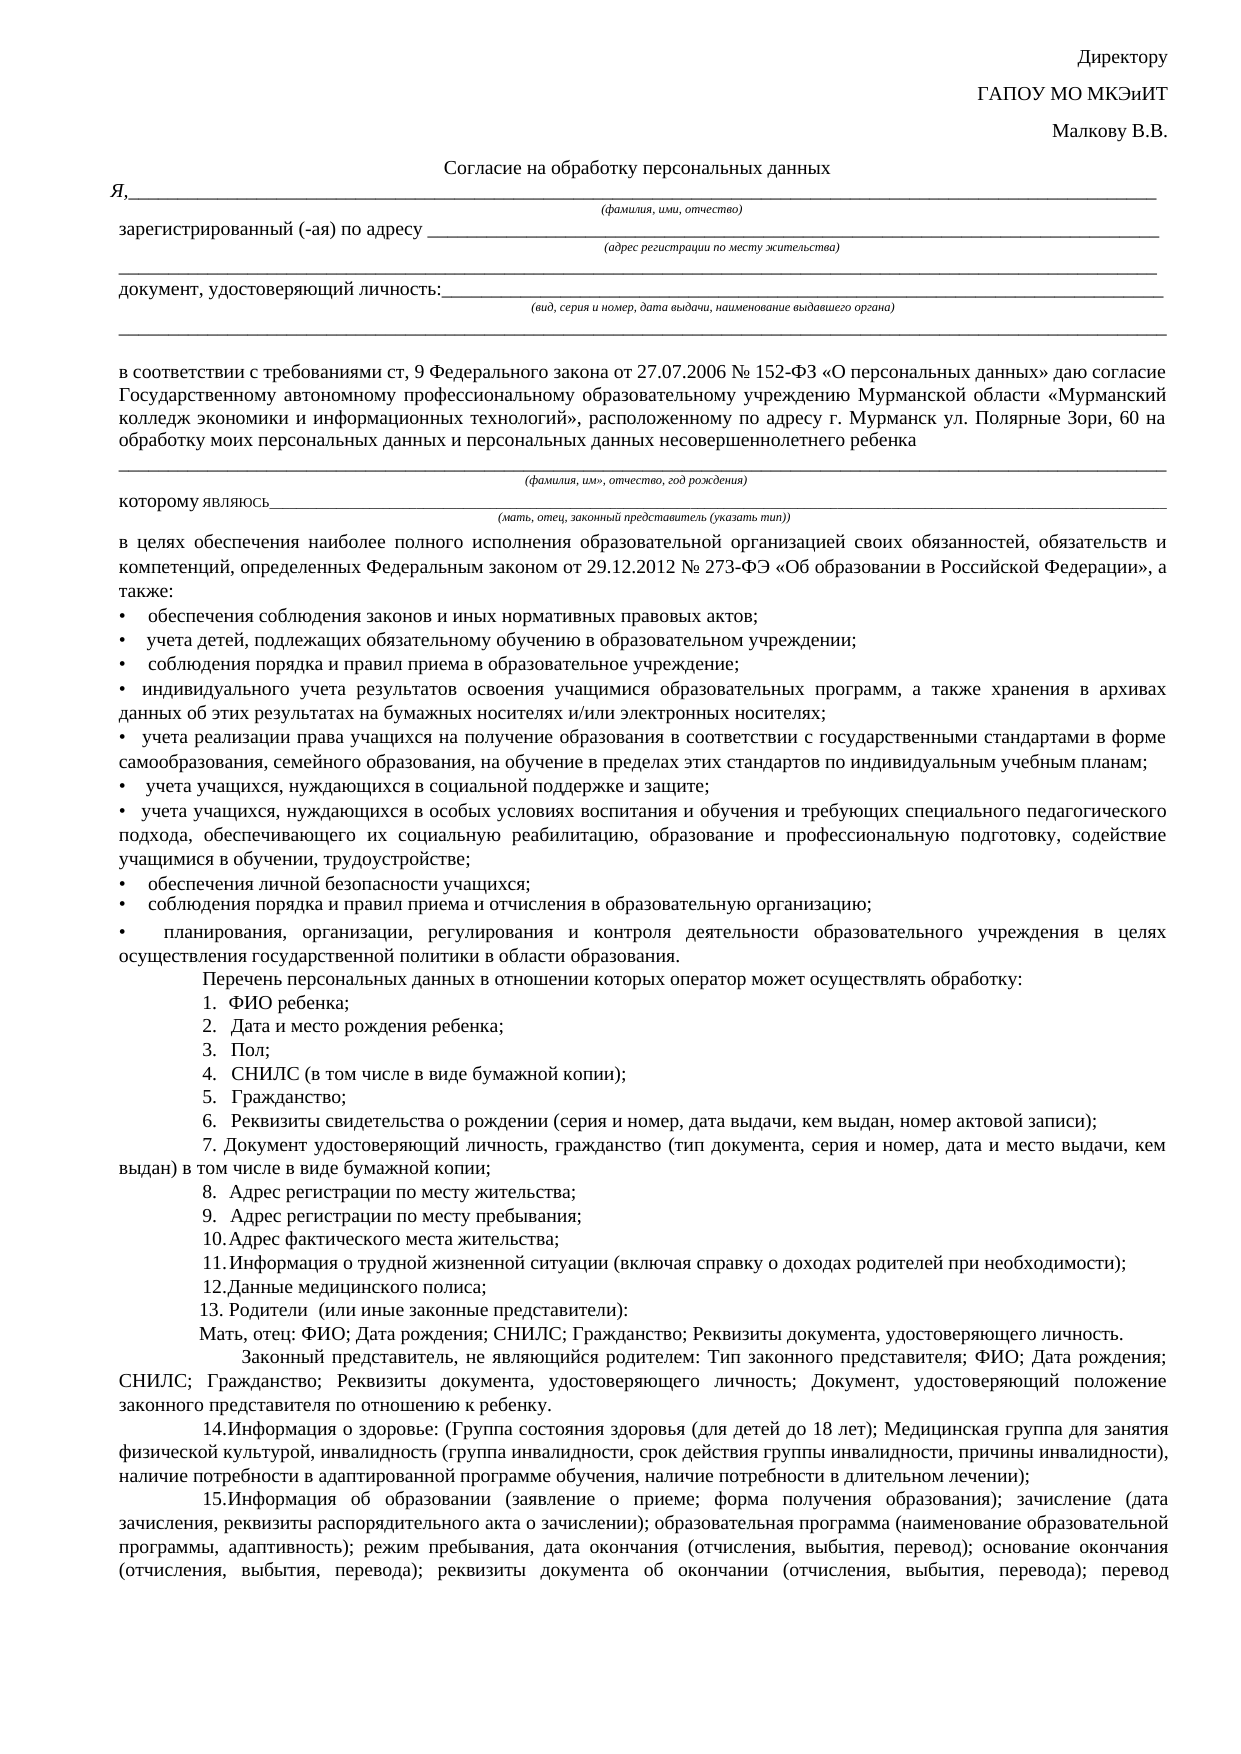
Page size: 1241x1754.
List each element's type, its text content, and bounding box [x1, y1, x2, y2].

text документ, удостоверяющий личность:_________________________________________________________________________ [119, 276, 1170, 299]
text __________________________________________________________________________________________________________ [118, 451, 1168, 474]
text (мать, отец, законный представитель (указать тип)) [498, 511, 1170, 524]
list Реквизиты свидетельства о рождении (серия и номер, дата выдачи, кем выдан, номер актовой записи); [119, 1109, 1170, 1132]
list Адрес регистрации по месту жительства; [119, 1179, 1170, 1203]
list соблюдения порядка и правил приема и отчисления в образовательную организацию; [119, 895, 1170, 915]
list Документ удостоверяющий личность, гражданство (тип документа, серия и номер, дата и место выдачи, кем выдан) в том числе в виде бумажной копии; [119, 1132, 1168, 1179]
text Малкову В.В. [233, 118, 1168, 142]
list соблюдения порядка и правил приема в образовательное учреждение; [119, 651, 1170, 676]
list Адрес регистрации по месту пребывания; [119, 1203, 1170, 1227]
text (фамилия, им», отчество, год рождения) [525, 474, 1170, 487]
list ФИО ребенка; [119, 990, 1170, 1014]
list планирования, организации, регулирования и контроля деятельности образовательного учреждения в целях осуществления государственной политики в области образования. [119, 919, 1168, 967]
list учета реализации права учащихся на получение образования в соответствии с государственными стандартами в форме самообразования, семейного образования, на обучение в пределах этих стандартов по индивидуальным учебным планам; [119, 724, 1168, 773]
text ГАПОУ МО МКЭиИТ [233, 81, 1168, 105]
list учета учащихся, нуждающихся в особых условиях воспитания и обучения и требующих специального педагогического подхода, обеспечивающего их социальную реабилитацию, образование и профессиональную подготовку, содействие учащимися в обучении, трудоустройстве; [119, 797, 1168, 871]
text зарегистрированный (-ая) по адресу __________________________________________________________________________ [119, 216, 1170, 239]
text (фамилия, ими, отчество) [110, 202, 1170, 216]
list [119, 1487, 1170, 1582]
list учета учащихся, нуждающихся в социальной поддержке и защите; [119, 773, 1170, 797]
list Родители (или иные законные представители): [199, 1298, 1170, 1321]
text Мать, отец: ФИО; Дата рождения; СНИЛС; Гражданство; Реквизиты документа, удостоверяющего личность. [199, 1321, 1168, 1345]
text Я,________________________________________________________________________________________________________ [110, 179, 1168, 202]
text (адрес регистрации по месту жительства) [604, 239, 1170, 254]
text Согласие на обработку персональных данных [119, 156, 1168, 179]
text _________________________________________________________________________________________________________ [119, 254, 1170, 276]
list Информация о здоровье: (Группа состояния здоровья (для детей до 18 лет); Медицинская группа для занятия физической культурой, инвалидность (группа инвалидности, срок действия группы инвалидности, причины инвалидности), наличие потребности в адаптированной программе обучения, наличие потребности в длительном лечении); [119, 1416, 1170, 1487]
text (вид, серия и номер, дата выдачи, наименование выдавшего органа) [119, 299, 1170, 314]
list обеспечения соблюдения законов и иных нормативных правовых актов; [119, 602, 1170, 627]
text Директору [233, 44, 1168, 68]
text которому ЯВЛЯЮСЬ_ [119, 492, 1170, 511]
list учета детей, подлежащих обязательному обучению в образовательном учреждении; [119, 627, 1170, 651]
text в соответствии с требованиями ст, 9 Федерального закона от 27.07.2006 № 152-ФЗ «О персональных данных» даю согласие Государственному автономному профессиональному образовательному учреждению Мурманской области «Мурманский колледж экономики и информационных технологий», расположенному по адресу г. Мурманск ул. Полярные Зори, 60 на обработку моих персональных данных и персональных данных несовершеннолетнего ребенка [118, 360, 1168, 451]
list Адрес фактического места жительства; [119, 1227, 1170, 1251]
text Перечень персональных данных в отношении которых оператор может осуществлять обработку: [119, 967, 1170, 990]
text в целях обеспечения наиболее полного исполнения образовательной организацией своих обязанностей, обязательств и компетенций, определенных Федеральным законом от 29.12.2012 № 273-ФЭ «Об образовании в Российской Федерации», а также: [119, 529, 1168, 602]
text Законный представитель, не являющийся родителем: Тип законного представителя; ФИО; Дата рождения; СНИЛС; Гражданство; Реквизиты документа, удостоверяющего личность; Документ, удостоверяющий положение законного представителя по отношению к ребенку. [119, 1345, 1168, 1416]
list СНИЛС (в том числе в виде бумажной копии); [119, 1061, 1170, 1085]
list Информация о трудной жизненной ситуации (включая справку о доходах родителей при необходимости); [119, 1251, 1170, 1274]
list Дата и место рождения ребенка; [119, 1014, 1170, 1038]
list Пол; [119, 1038, 1170, 1061]
list Гражданство; [119, 1085, 1170, 1109]
text __________________________________________________________________________________________________________ [119, 314, 1168, 338]
list обеспечения личной безопасности учащихся; [119, 871, 1170, 895]
list Данные медицинского полиса; [119, 1274, 1170, 1298]
list индивидуального учета результатов освоения учащимися образовательных программ, а также хранения в архивах данных об этих результатах на бумажных носителях и/или электронных носителях; [119, 676, 1168, 724]
